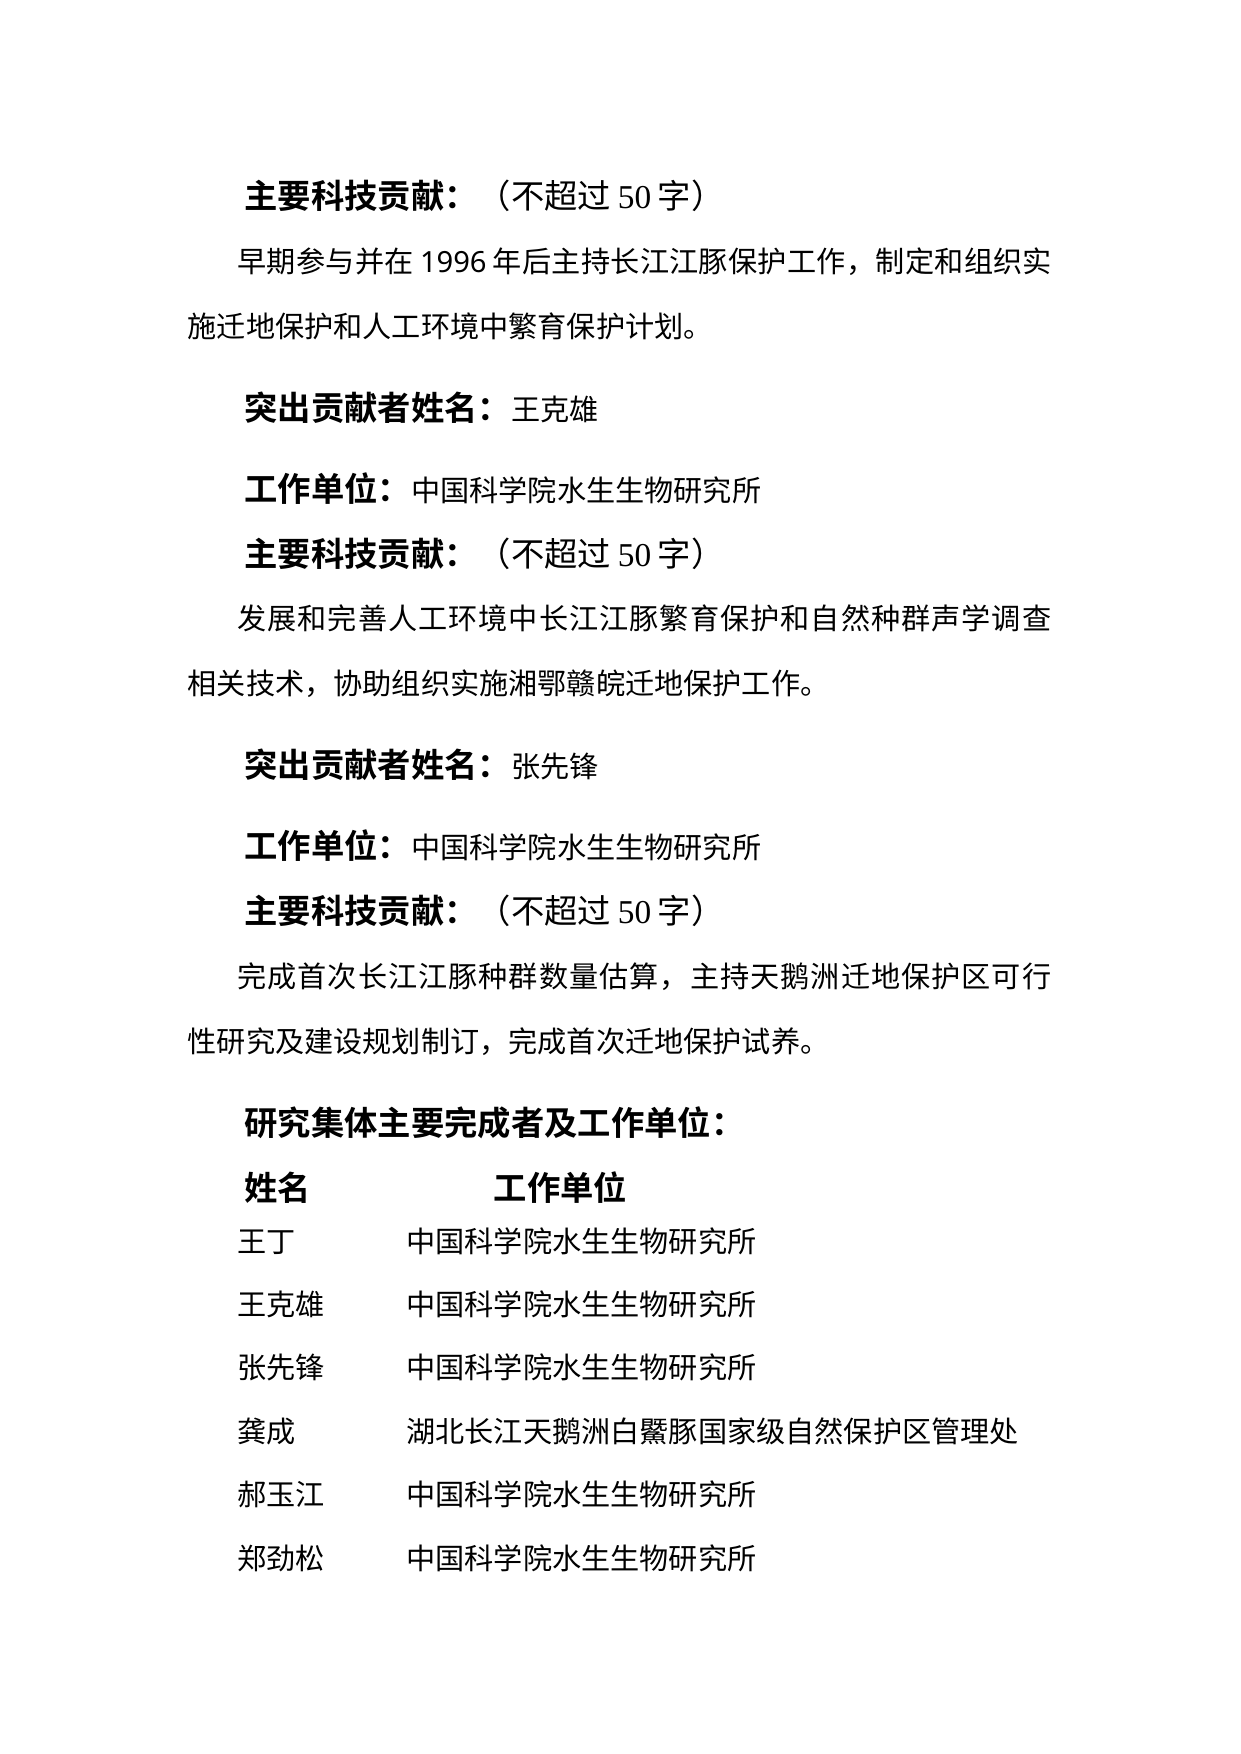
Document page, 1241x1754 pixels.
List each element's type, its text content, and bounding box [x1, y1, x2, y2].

text 郝玉江 中国科学院水生生物研究所 [187, 1472, 1053, 1514]
text 研究集体主要完成者及工作单位： [187, 1088, 1053, 1153]
text 早期参与并在1996年后主持长江江豚保护工作，制定和组织实施迁地保护和人工环境中繁育保护计划。 [187, 227, 1053, 357]
text 姓名 工作单位 [187, 1153, 1053, 1218]
text 突出贡献者姓名：王克雄 [187, 373, 1053, 438]
text 突出贡献者姓名：张先锋 [187, 731, 1053, 796]
text 王丁 中国科学院水生生物研究所 [187, 1218, 1053, 1261]
text 主要科技贡献：（不超过50字） [187, 877, 1053, 942]
text 郑劲松 中国科学院水生生物研究所 [187, 1535, 1053, 1578]
text 张先锋 中国科学院水生生物研究所 [187, 1345, 1053, 1387]
text 龚成 湖北长江天鹅洲白鱀豚国家级自然保护区管理处 [187, 1408, 1053, 1451]
text 发展和完善人工环境中长江江豚繁育保护和自然种群声学调查相关技术，协助组织实施湘鄂赣皖迁地保护工作。 [187, 584, 1053, 714]
text 工作单位：中国科学院水生生物研究所 [187, 812, 1053, 877]
text 主要科技贡献：（不超过50字） [187, 519, 1053, 584]
text 王克雄 中国科学院水生生物研究所 [187, 1282, 1053, 1324]
text 主要科技贡献：（不超过50字） [187, 162, 1053, 227]
text 工作单位：中国科学院水生生物研究所 [187, 454, 1053, 519]
text 完成首次长江江豚种群数量估算，主持天鹅洲迁地保护区可行性研究及建设规划制订，完成首次迁地保护试养。 [187, 942, 1053, 1072]
